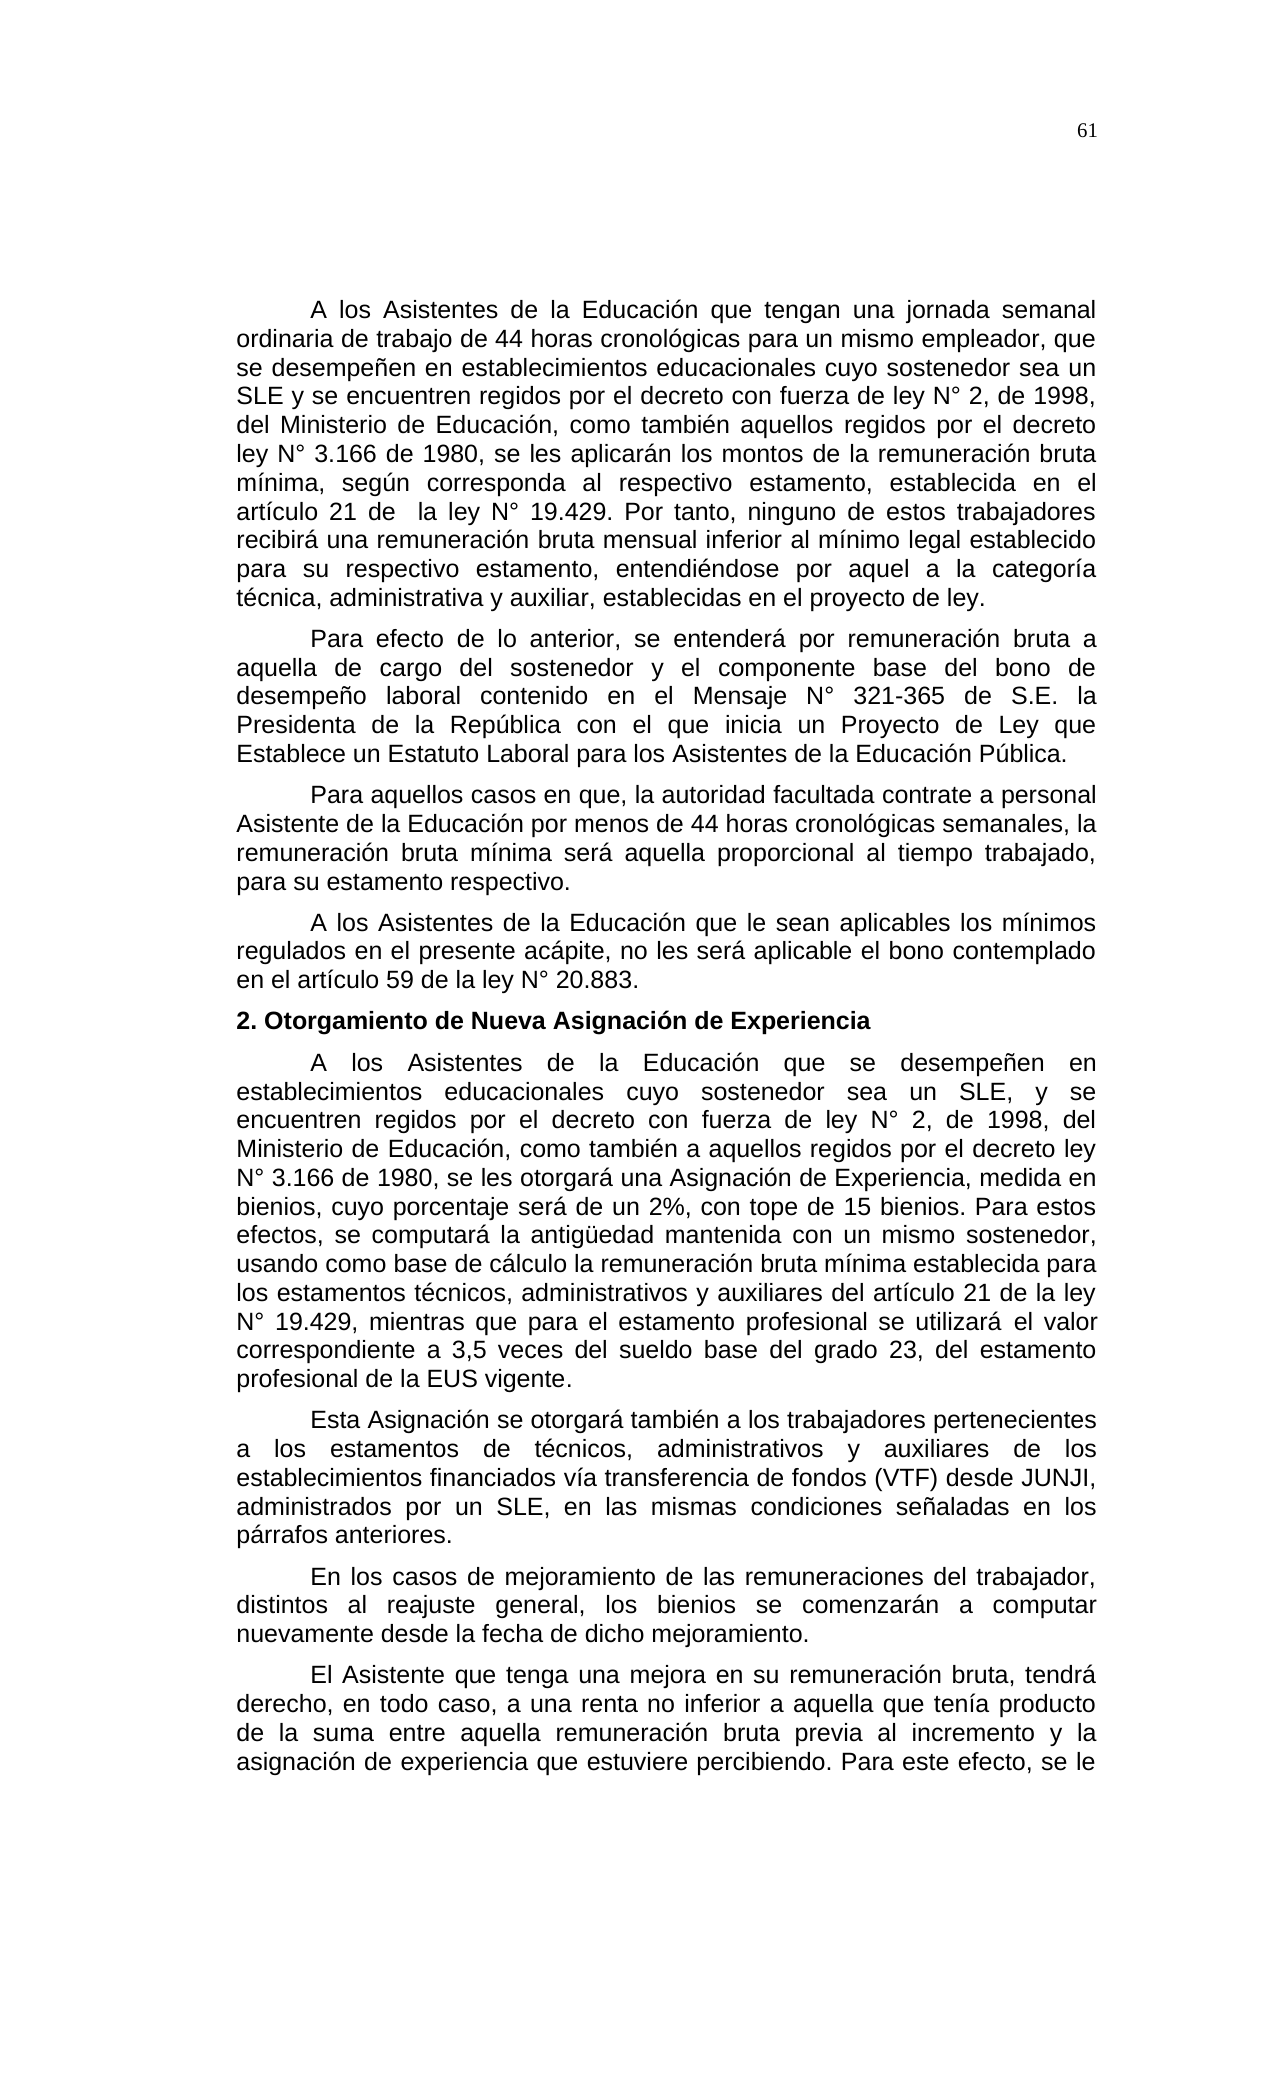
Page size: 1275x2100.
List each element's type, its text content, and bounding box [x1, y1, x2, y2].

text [236, 1660, 1098, 1775]
text Para efecto de lo anterior, se entenderá por remuneración bruta a aquella de cargo del sostenedor y el componente base del bono de desempeño laboral contenido en el Mensaje N° 321-365 de S.E. la Presidenta de la República con el que inicia un Proyecto de Ley que Establece un Estatuto Laboral para los Asistentes de la Educación Pública. [236, 624, 1098, 768]
text En los casos de mejoramiento de las remuneraciones del trabajador, distintos al reajuste general, los bienios se comenzarán a computar nuevamente desde la fecha de dicho mejoramiento. [236, 1562, 1098, 1648]
text Esta Asignación se otorgará también a los trabajadores pertenecientes a los estamentos de técnicos, administrativos y auxiliares de los establecimientos financiados vía transferencia de fondos (VTF) desde JUNJI, administrados por un SLE, en las mismas condiciones señaladas en los párrafos anteriores. [236, 1405, 1098, 1549]
text Para aquellos casos en que, la autoridad facultada contrate a personal Asistente de la Educación por menos de 44 horas cronológicas semanales, la remuneración bruta mínima será aquella proporcional al tiempo trabajado, para su estamento respectivo. [236, 780, 1098, 895]
text A los Asistentes de la Educación que tengan una jornada semanal ordinaria de trabajo de 44 horas cronológicas para un mismo empleador, que se desempeñen en establecimientos educacionales cuyo sostenedor sea un SLE y se encuentren regidos por el decreto con fuerza de ley N° 2, de 1998, del Ministerio de Educación, como también aquellos regidos por el decreto ley N° 3.166 de 1980, se les aplicarán los montos de la remuneración bruta mínima, según corresponda al respectivo estamento, establecida en el artículo 21 de la ley N° 19.429. Por tanto, ninguno de estos trabajadores recibirá una remuneración bruta mensual inferior al mínimo legal establecido para su respectivo estamento, entendiéndose por aquel a la categoría técnica, administrativa y auxiliar, establecidas en el proyecto de ley. [236, 295, 1098, 612]
text 2. Otorgamiento de Nueva Asignación de Experiencia [236, 1007, 1098, 1035]
text A los Asistentes de la Educación que le sean aplicables los mínimos regulados en el presente acápite, no les será aplicable el bono contemplado en el artículo 59 de la ley N° 20.883. [236, 908, 1098, 994]
text A los Asistentes de la Educación que se desempeñen en establecimientos educacionales cuyo sostenedor sea un SLE, y se encuentren regidos por el decreto con fuerza de ley N° 2, de 1998, del Ministerio de Educación, como también a aquellos regidos por el decreto ley N° 3.166 de 1980, se les otorgará una Asignación de Experiencia, medida en bienios, cuyo porcentaje será de un 2%, con tope de 15 bienios. Para estos efectos, se computará la antigüedad mantenida con un mismo sostenedor, usando como base de cálculo la remuneración bruta mínima establecida para los estamentos técnicos, administrativos y auxiliares del artículo 21 de la ley N° 19.429, mientras que para el estamento profesional se utilizará el valor correspondiente a 3,5 veces del sueldo base del grado 23, del estamento profesional de la EUS vigente. [236, 1048, 1098, 1393]
